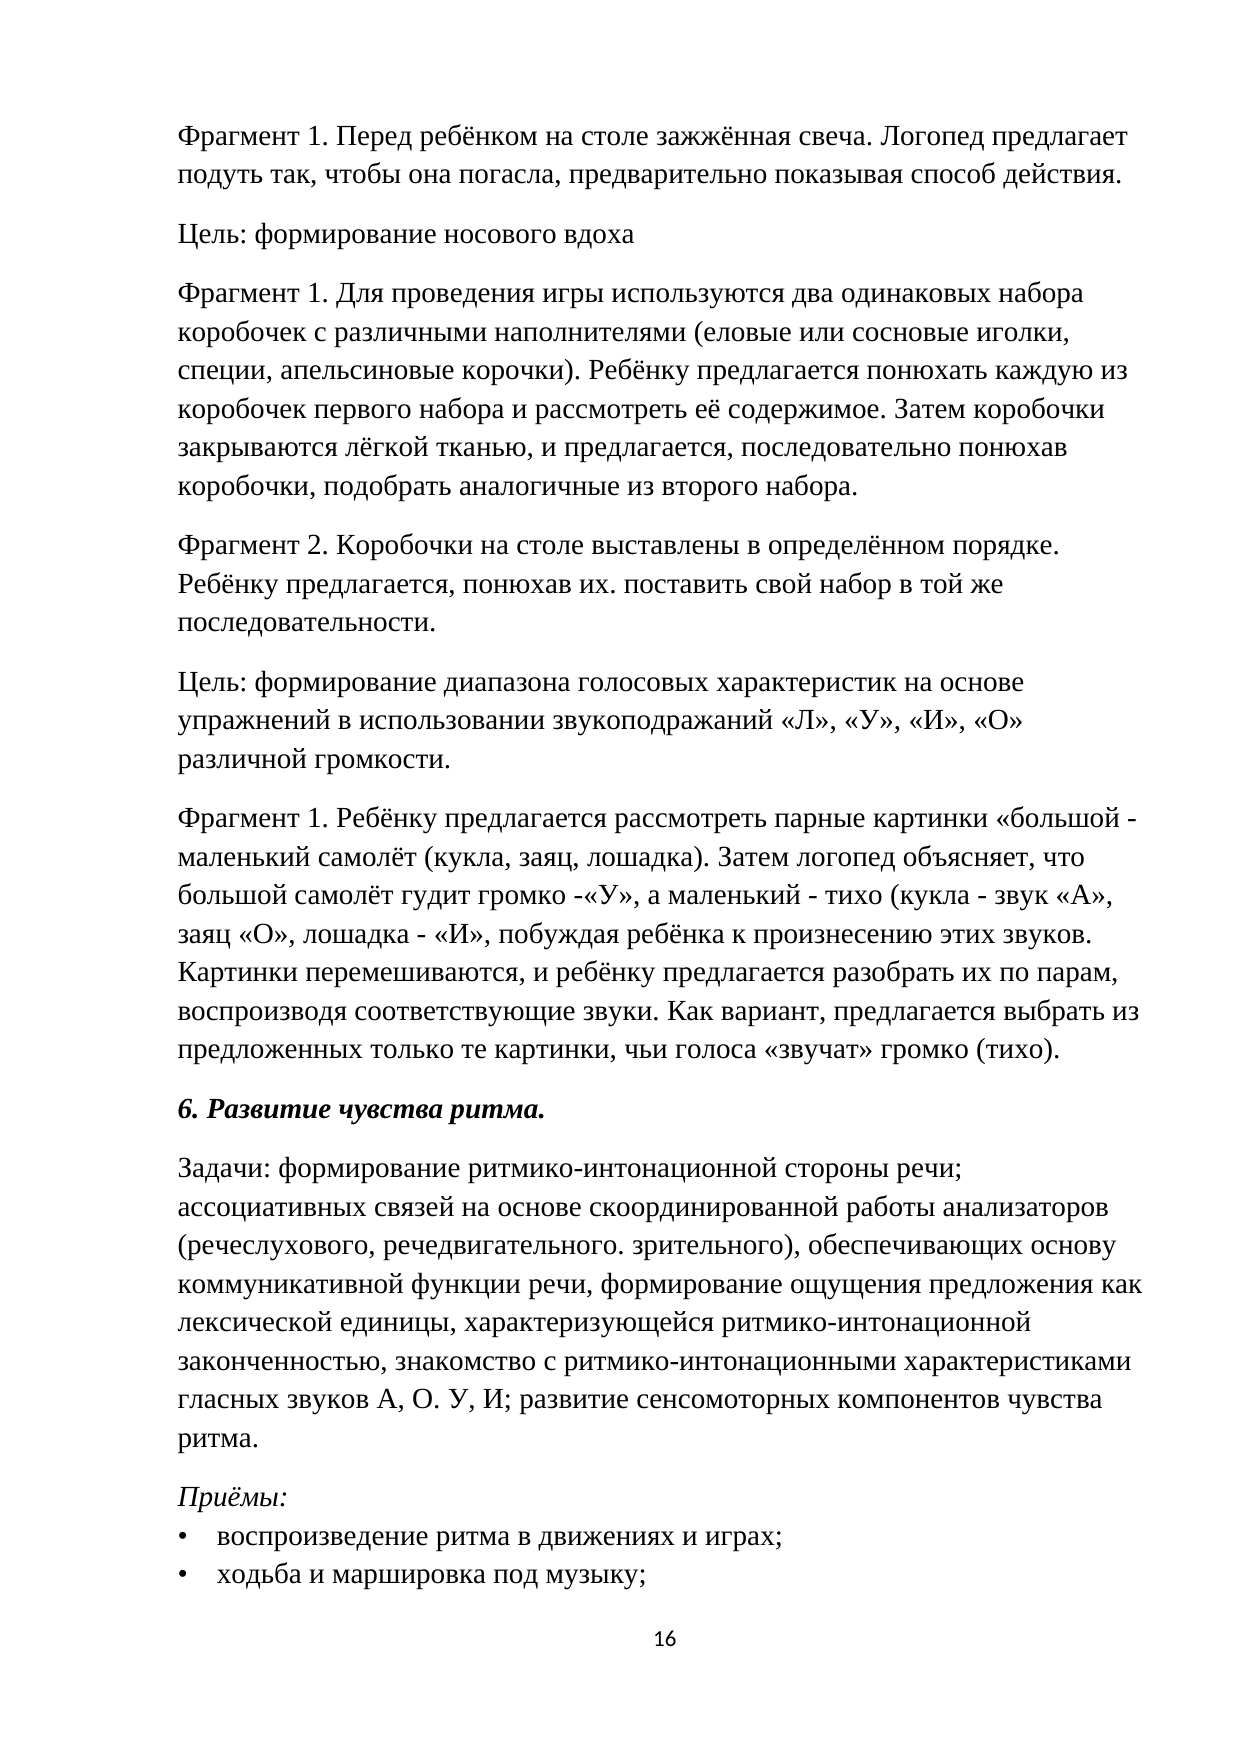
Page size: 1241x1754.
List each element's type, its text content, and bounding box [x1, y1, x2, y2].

text Фрагмент 1. Для проведения игры используются два одинаковых набора коробочек с различными наполнителями (еловые или сосновые иголки, специи, апельсиновые корочки). Ребёнку предлагается понюхать каждую из коробочек первого набора и рассмотреть её содержимое. Затем коробочки закрываются лёгкой тканью, и предлагается, последовательно понюхав коробочки, подобрать аналогичные из второго набора. [177, 275, 1152, 502]
text 6. Развитие чувства ритма. [177, 1091, 1152, 1124]
text Цель: формирование носового вдоха [177, 216, 1152, 249]
text • ходьба и маршировка под музыку; [177, 1557, 1152, 1590]
text Фрагмент 1. Ребёнку предлагается рассмотреть парные картинки «большой - маленький самолёт (кукла, заяц, лошадка). Затем логопед объясняет, что большой самолёт гудит громко -«У», а маленький - тихо (кукла - звук «А», заяц «О», лошадка - «И», побуждая ребёнка к произнесению этих звуков. Картинки перемешиваются, и ребёнку предлагается разобрать их по парам, воспроизводя соответствующие звуки. Как вариант, предлагается выбрать из предложенных только те картинки, чьи голоса «звучат» громко (тихо). [177, 800, 1152, 1065]
text Цель: формирование диапазона голосовых характеристик на основе упражнений в использовании звукоподражаний «Л», «У», «И», «О» различной громкости. [177, 664, 1152, 774]
text Задачи: формирование ритмико-интонационной стороны речи; ассоциативных связей на основе скоординированной работы анализаторов (речеслухового, речедвигательного. зрительного), обеспечивающих основу коммуникативной функции речи, формирование ощущения предложения как лексической единицы, характеризующейся ритмико-интонационной законченностью, знакомство с ритмико-интонационными характеристиками гласных звуков А, О. У, И; развитие сенсомоторных компонентов чувства ритма. [177, 1150, 1152, 1454]
text Фрагмент 2. Коробочки на столе выставлены в определённом порядке. Ребёнку предлагается, понюхав их. поставить свой набор в той же последовательности. [177, 527, 1152, 638]
text Фрагмент 1. Перед ребёнком на столе зажжённая свеча. Логопед предлагает подуть так, чтобы она погасла, предварительно показывая способ действия. [177, 118, 1152, 190]
text Приёмы: [177, 1479, 1152, 1513]
text • воспроизведение ритма в движениях и играх; [177, 1518, 1152, 1552]
